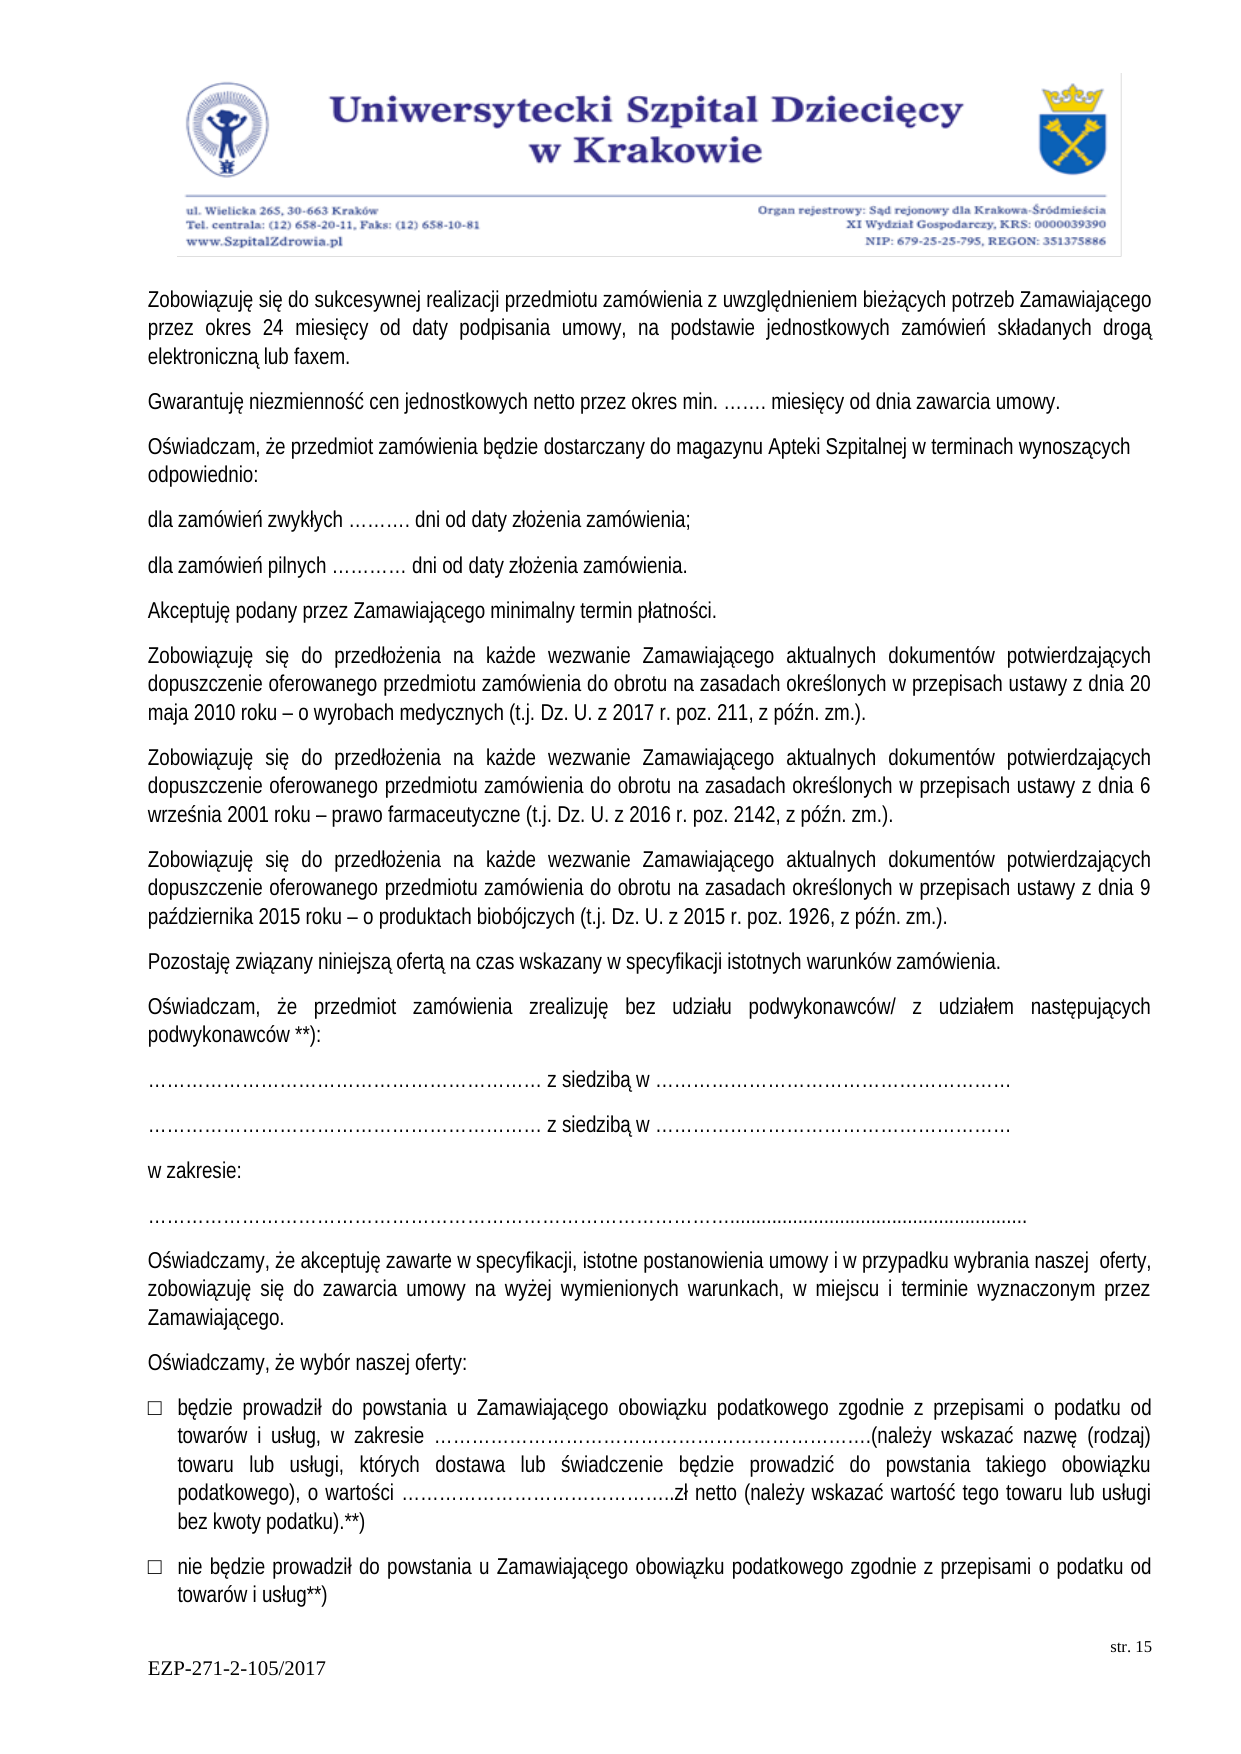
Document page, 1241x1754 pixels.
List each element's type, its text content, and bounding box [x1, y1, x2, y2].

text Oświadczam, że przedmiot zamówienia zrealizuję bez udziału podwykonawców/ z udziałem następujących podwykonawców **): [148, 993, 1152, 1048]
text w zakresie: [148, 1157, 1152, 1183]
text Oświadczamy, że wybór naszej oferty: [148, 1349, 1152, 1375]
text Oświadczam, że przedmiot zamówienia będzie dostarczany do magazynu Apteki Szpitalnej w terminach wynoszących odpowiednio: [148, 433, 1152, 488]
text Zobowiązuję się do przedłożenia na każde wezwanie Zamawiającego aktualnych dokumentów potwierdzających dopuszczenie oferowanego przedmiotu zamówienia do obrotu na zasadach określonych w przepisach ustawy z dnia 9 października 2015 roku – o produktach biobójczych (t.j. Dz. U. z 2015 r. poz. 1926, z późn. zm.). [148, 846, 1152, 929]
text Pozostaję związany niniejszą ofertą na czas wskazany w specyfikacji istotnych warunków zamówienia. [148, 948, 1152, 974]
text Zobowiązuję się do sukcesywnej realizacji przedmiotu zamówienia z uwzględnieniem bieżących potrzeb Zamawiającego przez okres 24 miesięcy od daty podpisania umowy, na podstawie jednostkowych zamówień składanych drogą elektroniczną lub faxem. [148, 286, 1152, 369]
text dla zamówień pilnych ………… dni od daty złożenia zamówienia. [148, 552, 1152, 578]
text dla zamówień zwykłych ………. dni od daty złożenia zamówienia; [148, 506, 1152, 533]
text □ nie będzie prowadził do powstania u Zamawiającego obowiązku podatkowego zgodnie z przepisami o podatku od towarów i usług**) [148, 1553, 1152, 1607]
text ……………………………………………………… z siedzibą w ………………………………………………… [148, 1111, 1152, 1138]
text Zobowiązuję się do przedłożenia na każde wezwanie Zamawiającego aktualnych dokumentów potwierdzających dopuszczenie oferowanego przedmiotu zamówienia do obrotu na zasadach określonych w przepisach ustawy z dnia 20 maja 2010 roku – o wyrobach medycznych (t.j. Dz. U. z 2017 r. poz. 211, z późn. zm.). [148, 642, 1152, 725]
text □ będzie prowadził do powstania u Zamawiającego obowiązku podatkowego zgodnie z przepisami o podatku od towarów i usług, w zakresie …………………………………………………………….(należy wskazać nazwę (rodzaj) towaru lub usługi, których dostawa lub świadczenie będzie prowadzić do powstania takiego obowiązku podatkowego), o wartości ……………………………………..zł netto (należy wskazać wartość tego towaru lub usługi bez kwoty podatku).**) [148, 1394, 1152, 1534]
text ……………………………………………………… z siedzibą w ………………………………………………… [148, 1066, 1152, 1093]
text Zobowiązuję się do przedłożenia na każde wezwanie Zamawiającego aktualnych dokumentów potwierdzających dopuszczenie oferowanego przedmiotu zamówienia do obrotu na zasadach określonych w przepisach ustawy z dnia 6 września 2001 roku – prawo farmaceutyczne (t.j. Dz. U. z 2016 r. poz. 2142, z późn. zm.). [148, 744, 1152, 827]
text …………………………………………………………………………………......................................................... [148, 1202, 1152, 1228]
picture [177, 73, 1123, 258]
text Akceptuję podany przez Zamawiającego minimalny termin płatności. [148, 597, 1152, 623]
text Gwarantuję niezmienność cen jednostkowych netto przez okres min. ……. miesięcy od dnia zawarcia umowy. [148, 388, 1152, 414]
text Oświadczamy, że akceptuję zawarte w specyfikacji, istotne postanowienia umowy i w przypadku wybrania naszej oferty, zobowiązuję się do zawarcia umowy na wyżej wymienionych warunkach, w miejscu i terminie wyznaczonym przez Zamawiającego. [148, 1247, 1152, 1330]
